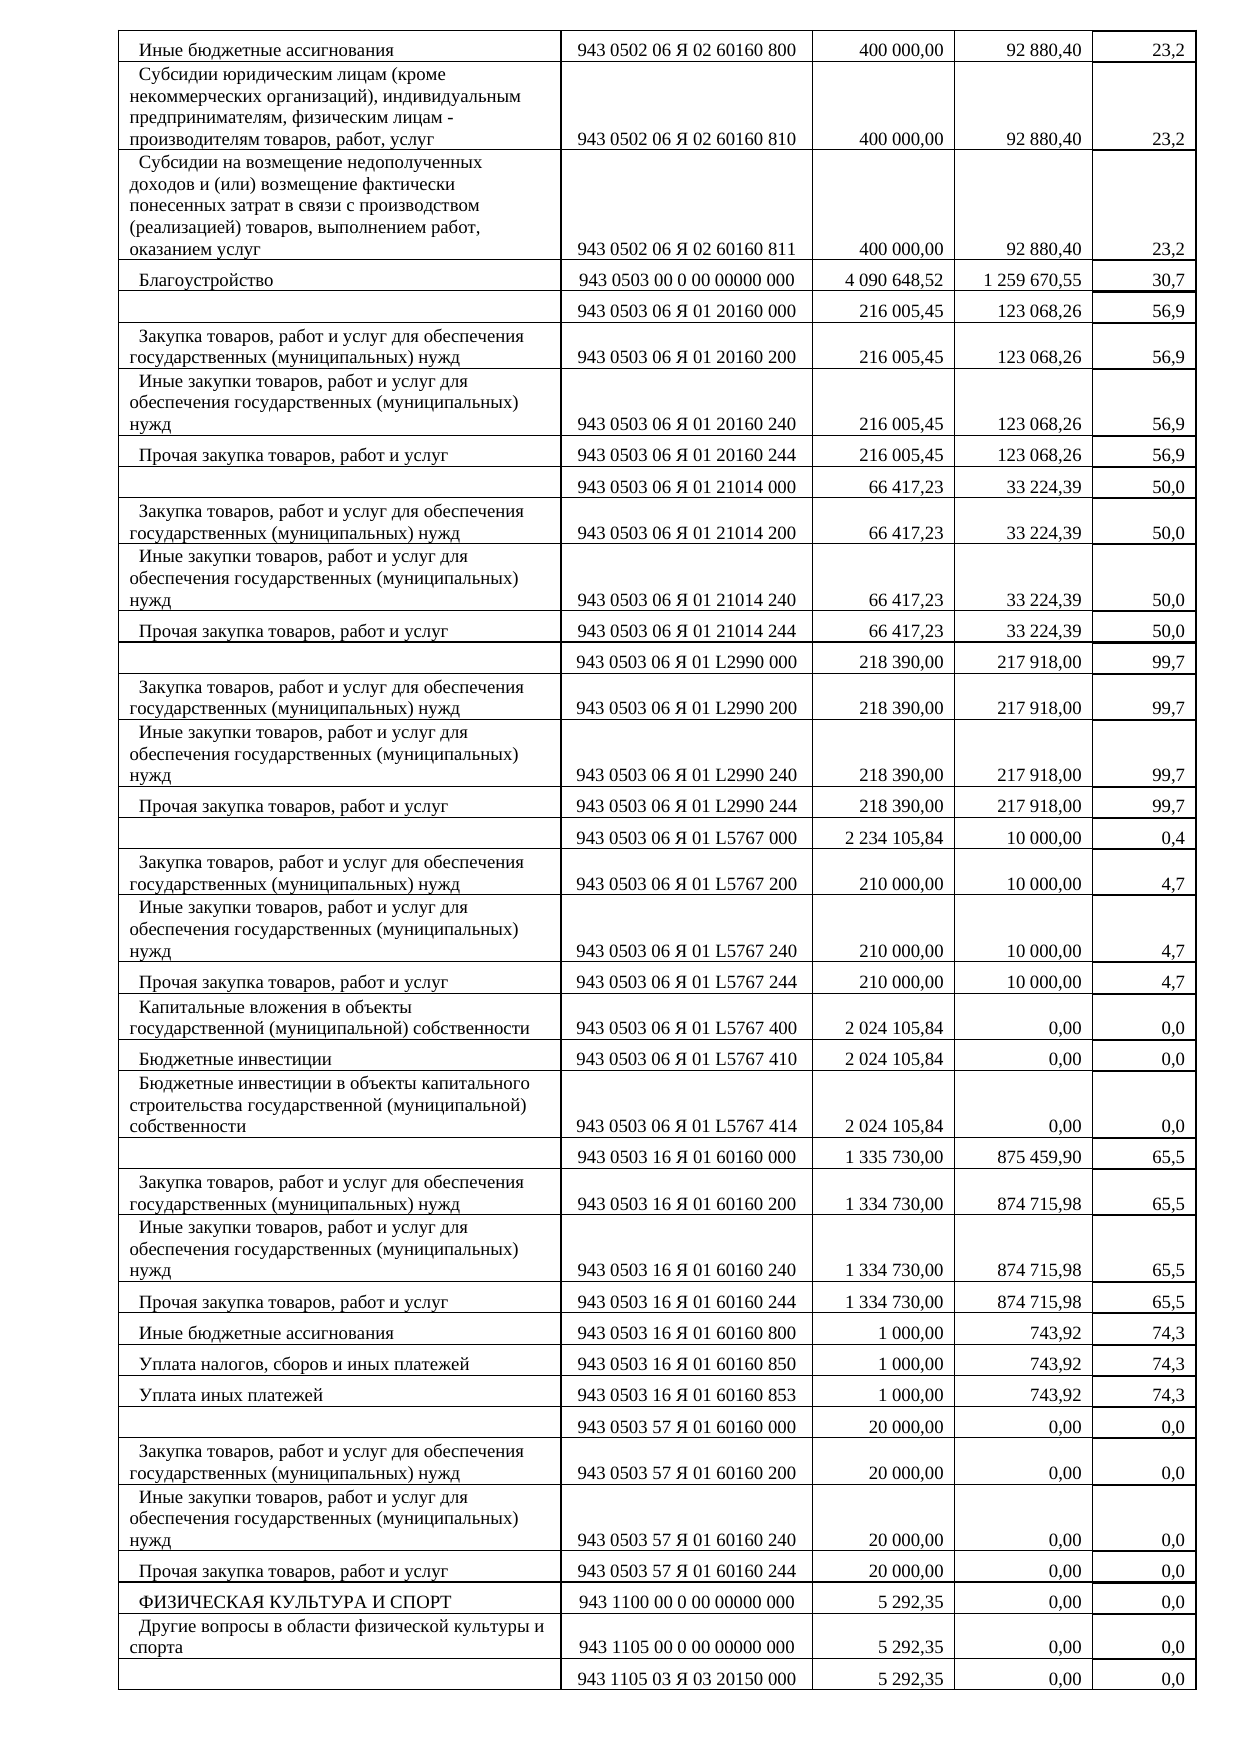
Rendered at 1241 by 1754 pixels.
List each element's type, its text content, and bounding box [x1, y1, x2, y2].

table_cell 218 390,00 [813, 643, 954, 673]
table_cell 74,3 [1093, 1377, 1195, 1406]
table_cell 0,0 [1093, 1615, 1195, 1658]
table_cell 943 0503 06 Я 01 L5767 400 [562, 994, 812, 1039]
table_cell Прочая закупка товаров, работ и услуг [119, 436, 560, 466]
table_cell 0,0 [1093, 1660, 1195, 1689]
table_cell 943 0503 06 Я 01 L5767 414 [562, 1071, 812, 1137]
table_cell Иные закупки товаров, работ и услуг для обеспечения государственных (муниципальных) нужд [119, 369, 560, 434]
table_cell 65,5 [1093, 1283, 1195, 1312]
table_cell 943 0503 06 Я 01 L5767 244 [562, 962, 812, 992]
table_cell 743,92 [955, 1376, 1092, 1406]
table_cell 216 005,45 [813, 436, 954, 466]
table_cell 92 880,40 [955, 150, 1092, 259]
table_cell 943 0503 16 Я 01 60160 000 [562, 1138, 812, 1168]
table_cell 943 0502 06 Я 02 60160 810 [562, 62, 812, 149]
table_cell 5 292,35 [813, 1583, 954, 1613]
table_cell Уплата налогов, сборов и иных платежей [119, 1345, 560, 1375]
table_cell 943 0503 06 Я 01 21014 240 [562, 544, 812, 610]
table_cell 20 000,00 [813, 1407, 954, 1437]
table_cell 0,00 [955, 994, 1092, 1039]
table_cell ФИЗИЧЕСКАЯ КУЛЬТУРА И СПОРТ [119, 1583, 560, 1613]
table_cell 1 000,00 [813, 1345, 954, 1375]
table_cell 943 0502 06 Я 02 60160 811 [562, 150, 812, 259]
table_cell 1 335 730,00 [813, 1138, 954, 1168]
table_cell 4,7 [1093, 850, 1195, 894]
table_cell 943 0503 06 Я 01 20160 000 [562, 291, 812, 322]
table_cell 217 918,00 [955, 720, 1092, 786]
table_cell 943 0503 57 Я 01 60160 240 [562, 1485, 812, 1550]
table_cell 10 000,00 [955, 818, 1092, 848]
table_cell 56,9 [1093, 437, 1195, 466]
table_cell 943 1105 00 0 00 00000 000 [562, 1614, 812, 1658]
table_cell 943 0503 06 Я 01 20160 244 [562, 436, 812, 466]
table_cell 943 0503 06 Я 01 L5767 000 [562, 818, 812, 848]
table_cell Прочая закупка товаров, работ и услуг [119, 1551, 560, 1581]
table_cell Закупка товаров, работ и услуг для обеспечения государственных (муниципальных) нужд [119, 849, 560, 894]
table_cell 943 0503 16 Я 01 60160 200 [562, 1169, 812, 1214]
table_cell 33 224,39 [955, 544, 1092, 610]
table_cell 216 005,45 [813, 369, 954, 434]
table_cell 0,0 [1093, 1408, 1195, 1437]
table_cell 216 005,45 [813, 323, 954, 368]
table_cell 123 068,26 [955, 369, 1092, 434]
table_cell 210 000,00 [813, 849, 954, 894]
table_cell 23,2 [1093, 63, 1195, 149]
table_cell 0,0 [1093, 1584, 1195, 1613]
table_cell 217 918,00 [955, 674, 1092, 719]
table_cell 875 459,90 [955, 1138, 1092, 1168]
table_cell Иные закупки товаров, работ и услуг для обеспечения государственных (муниципальных) нужд [119, 720, 560, 786]
table_cell 33 224,39 [955, 498, 1092, 543]
table_cell Иные закупки товаров, работ и услуг для обеспечения государственных (муниципальных) нужд [119, 1485, 560, 1550]
table_cell Закупка товаров, работ и услуг для обеспечения государственных (муниципальных) нужд [119, 1438, 560, 1483]
table_cell 943 0503 16 Я 01 60160 244 [562, 1282, 812, 1312]
table_cell [119, 1659, 560, 1689]
table_cell 943 0503 06 Я 01 L5767 410 [562, 1040, 812, 1070]
table_cell Благоустройство [119, 260, 560, 290]
table_cell 99,7 [1093, 675, 1195, 719]
table_cell 74,3 [1093, 1346, 1195, 1375]
table_cell Иные закупки товаров, работ и услуг для обеспечения государственных (муниципальных) нужд [119, 1215, 560, 1281]
table_cell 943 0503 16 Я 01 60160 800 [562, 1313, 812, 1343]
table_cell 218 390,00 [813, 674, 954, 719]
table_cell 210 000,00 [813, 962, 954, 992]
table_cell [119, 643, 560, 673]
table_cell 216 005,45 [813, 291, 954, 322]
table_cell 123 068,26 [955, 323, 1092, 368]
table_cell 66 417,23 [813, 467, 954, 497]
table_cell 50,0 [1093, 468, 1195, 497]
table_cell 0,0 [1093, 1072, 1195, 1137]
table_cell 56,9 [1093, 370, 1195, 434]
table_cell 123 068,26 [955, 436, 1092, 466]
table_cell 943 0503 06 Я 01 L5767 240 [562, 895, 812, 961]
table_cell 943 0503 57 Я 01 60160 000 [562, 1407, 812, 1437]
table_cell 400 000,00 [813, 31, 954, 61]
table_cell 400 000,00 [813, 62, 954, 149]
table_cell 4,7 [1093, 963, 1195, 992]
table_cell 99,7 [1093, 721, 1195, 786]
table_cell 943 0503 06 Я 01 L2990 200 [562, 674, 812, 719]
table_cell Прочая закупка товаров, работ и услуг [119, 962, 560, 992]
table_cell 0,00 [955, 1040, 1092, 1070]
table_cell 943 1105 03 Я 03 20150 000 [562, 1659, 812, 1689]
table_cell Прочая закупка товаров, работ и услуг [119, 787, 560, 817]
table_cell Закупка товаров, работ и услуг для обеспечения государственных (муниципальных) нужд [119, 323, 560, 368]
table_cell 943 0503 06 Я 01 L5767 200 [562, 849, 812, 894]
table_cell 400 000,00 [813, 150, 954, 259]
table_cell 218 390,00 [813, 720, 954, 786]
table_cell 0,00 [955, 1407, 1092, 1437]
table_cell Иные закупки товаров, работ и услуг для обеспечения государственных (муниципальных) нужд [119, 895, 560, 961]
table_cell Другие вопросы в области физической культуры и спорта [119, 1614, 560, 1658]
table_cell 50,0 [1093, 545, 1195, 610]
table_cell [119, 467, 560, 497]
table_cell Капитальные вложения в объекты государственной (муниципальной) собственности [119, 994, 560, 1039]
table_cell 50,0 [1093, 612, 1195, 641]
table_cell [119, 1138, 560, 1168]
table_cell Бюджетные инвестиции [119, 1040, 560, 1070]
table_cell 217 918,00 [955, 643, 1092, 673]
table_cell 0,0 [1093, 995, 1195, 1039]
table_cell 5 292,35 [813, 1614, 954, 1658]
table_cell Прочая закупка товаров, работ и услуг [119, 1282, 560, 1312]
table_cell 943 0503 06 Я 01 L2990 240 [562, 720, 812, 786]
table_cell 2 024 105,84 [813, 994, 954, 1039]
table_cell 943 0503 57 Я 01 60160 200 [562, 1438, 812, 1483]
table_cell 217 918,00 [955, 787, 1092, 817]
table_cell [119, 291, 560, 322]
table_cell 1 000,00 [813, 1376, 954, 1406]
table_cell 0,0 [1093, 1041, 1195, 1070]
table_cell 210 000,00 [813, 895, 954, 961]
table_cell 66 417,23 [813, 544, 954, 610]
table_cell 943 0503 16 Я 01 60160 853 [562, 1376, 812, 1406]
table_cell 943 0502 06 Я 02 60160 800 [562, 31, 812, 61]
table_cell 20 000,00 [813, 1438, 954, 1483]
table_cell 743,92 [955, 1345, 1092, 1375]
table_cell 10 000,00 [955, 895, 1092, 961]
table_cell 1 259 670,55 [955, 260, 1092, 290]
table_cell 1 334 730,00 [813, 1169, 954, 1214]
table_cell 0,0 [1093, 1486, 1195, 1550]
table_cell 4 090 648,52 [813, 260, 954, 290]
table_cell Прочая закупка товаров, работ и услуг [119, 611, 560, 641]
table_cell 65,5 [1093, 1170, 1195, 1214]
table_cell 0,00 [955, 1551, 1092, 1581]
table_cell 743,92 [955, 1313, 1092, 1343]
table_cell [119, 1407, 560, 1437]
table_cell 943 0503 06 Я 01 21014 244 [562, 611, 812, 641]
table_cell 1 334 730,00 [813, 1282, 954, 1312]
table_cell 56,9 [1093, 324, 1195, 368]
table_cell 65,5 [1093, 1139, 1195, 1168]
table_cell 30,7 [1093, 261, 1195, 290]
table_cell Закупка товаров, работ и услуг для обеспечения государственных (муниципальных) нужд [119, 1169, 560, 1214]
table_cell Иные бюджетные ассигнования [119, 1313, 560, 1343]
table_cell 2 024 105,84 [813, 1071, 954, 1137]
table_cell 99,7 [1093, 644, 1195, 673]
table_cell 66 417,23 [813, 611, 954, 641]
table_cell 943 0503 06 Я 01 L2990 000 [562, 643, 812, 673]
table_cell 66 417,23 [813, 498, 954, 543]
table_cell 874 715,98 [955, 1282, 1092, 1312]
table_cell [119, 818, 560, 848]
table_cell 943 0503 06 Я 01 21014 200 [562, 498, 812, 543]
table_cell 0,0 [1093, 1552, 1195, 1581]
table_cell 943 0503 06 Я 01 20160 240 [562, 369, 812, 434]
table_cell 943 1100 00 0 00 00000 000 [562, 1583, 812, 1613]
table_cell 0,00 [955, 1438, 1092, 1483]
table_cell 874 715,98 [955, 1215, 1092, 1281]
table_cell 123 068,26 [955, 291, 1092, 322]
table_cell 1 334 730,00 [813, 1215, 954, 1281]
table_cell 0,00 [955, 1583, 1092, 1613]
table_cell 92 880,40 [955, 31, 1092, 61]
table_cell 0,00 [955, 1485, 1092, 1550]
table_cell 943 0503 16 Я 01 60160 240 [562, 1215, 812, 1281]
table_cell 943 0503 06 Я 01 21014 000 [562, 467, 812, 497]
table_cell 56,9 [1093, 293, 1195, 322]
table_cell 65,5 [1093, 1216, 1195, 1281]
table_cell 33 224,39 [955, 611, 1092, 641]
table_cell 10 000,00 [955, 849, 1092, 894]
table_cell 2 024 105,84 [813, 1040, 954, 1070]
table_cell 0,0 [1093, 1439, 1195, 1483]
table_cell 218 390,00 [813, 787, 954, 817]
table_cell 943 0503 06 Я 01 20160 200 [562, 323, 812, 368]
table_cell 0,00 [955, 1071, 1092, 1137]
table_cell 4,7 [1093, 896, 1195, 961]
table_cell 33 224,39 [955, 467, 1092, 497]
table_cell 74,3 [1093, 1314, 1195, 1343]
table_cell 943 0503 16 Я 01 60160 850 [562, 1345, 812, 1375]
table_cell 943 0503 57 Я 01 60160 244 [562, 1551, 812, 1581]
table_cell 0,4 [1093, 819, 1195, 848]
table_cell Уплата иных платежей [119, 1376, 560, 1406]
table_cell 1 000,00 [813, 1313, 954, 1343]
table_cell 943 0503 06 Я 01 L2990 244 [562, 787, 812, 817]
table_cell 874 715,98 [955, 1169, 1092, 1214]
table_cell 23,2 [1093, 151, 1195, 259]
table_cell 2 234 105,84 [813, 818, 954, 848]
table_cell Субсидии юридическим лицам (кроме некоммерческих организаций), индивидуальным предпринимателям, физическим лицам - производителям товаров, работ, услуг [119, 62, 560, 149]
table_cell 50,0 [1093, 499, 1195, 543]
table_cell 943 0503 00 0 00 00000 000 [562, 260, 812, 290]
table_cell Бюджетные инвестиции в объекты капитального строительства государственной (муниципальной) собственности [119, 1071, 560, 1137]
table_cell 5 292,35 [813, 1659, 954, 1689]
table_cell 0,00 [955, 1659, 1092, 1689]
table_cell 23,2 [1093, 32, 1195, 61]
table_cell 20 000,00 [813, 1551, 954, 1581]
table_cell 20 000,00 [813, 1485, 954, 1550]
table_cell 10 000,00 [955, 962, 1092, 992]
table_cell Иные закупки товаров, работ и услуг для обеспечения государственных (муниципальных) нужд [119, 544, 560, 610]
table_cell Закупка товаров, работ и услуг для обеспечения государственных (муниципальных) нужд [119, 498, 560, 543]
table_cell Субсидии на возмещение недополученных доходов и (или) возмещение фактически понесенных затрат в связи с производством (реализацией) товаров, выполнением работ, оказанием услуг [119, 150, 560, 259]
table_cell Иные бюджетные ассигнования [119, 31, 560, 61]
table_cell 92 880,40 [955, 62, 1092, 149]
table_cell 99,7 [1093, 788, 1195, 817]
table_cell Закупка товаров, работ и услуг для обеспечения государственных (муниципальных) нужд [119, 674, 560, 719]
table_cell 0,00 [955, 1614, 1092, 1658]
